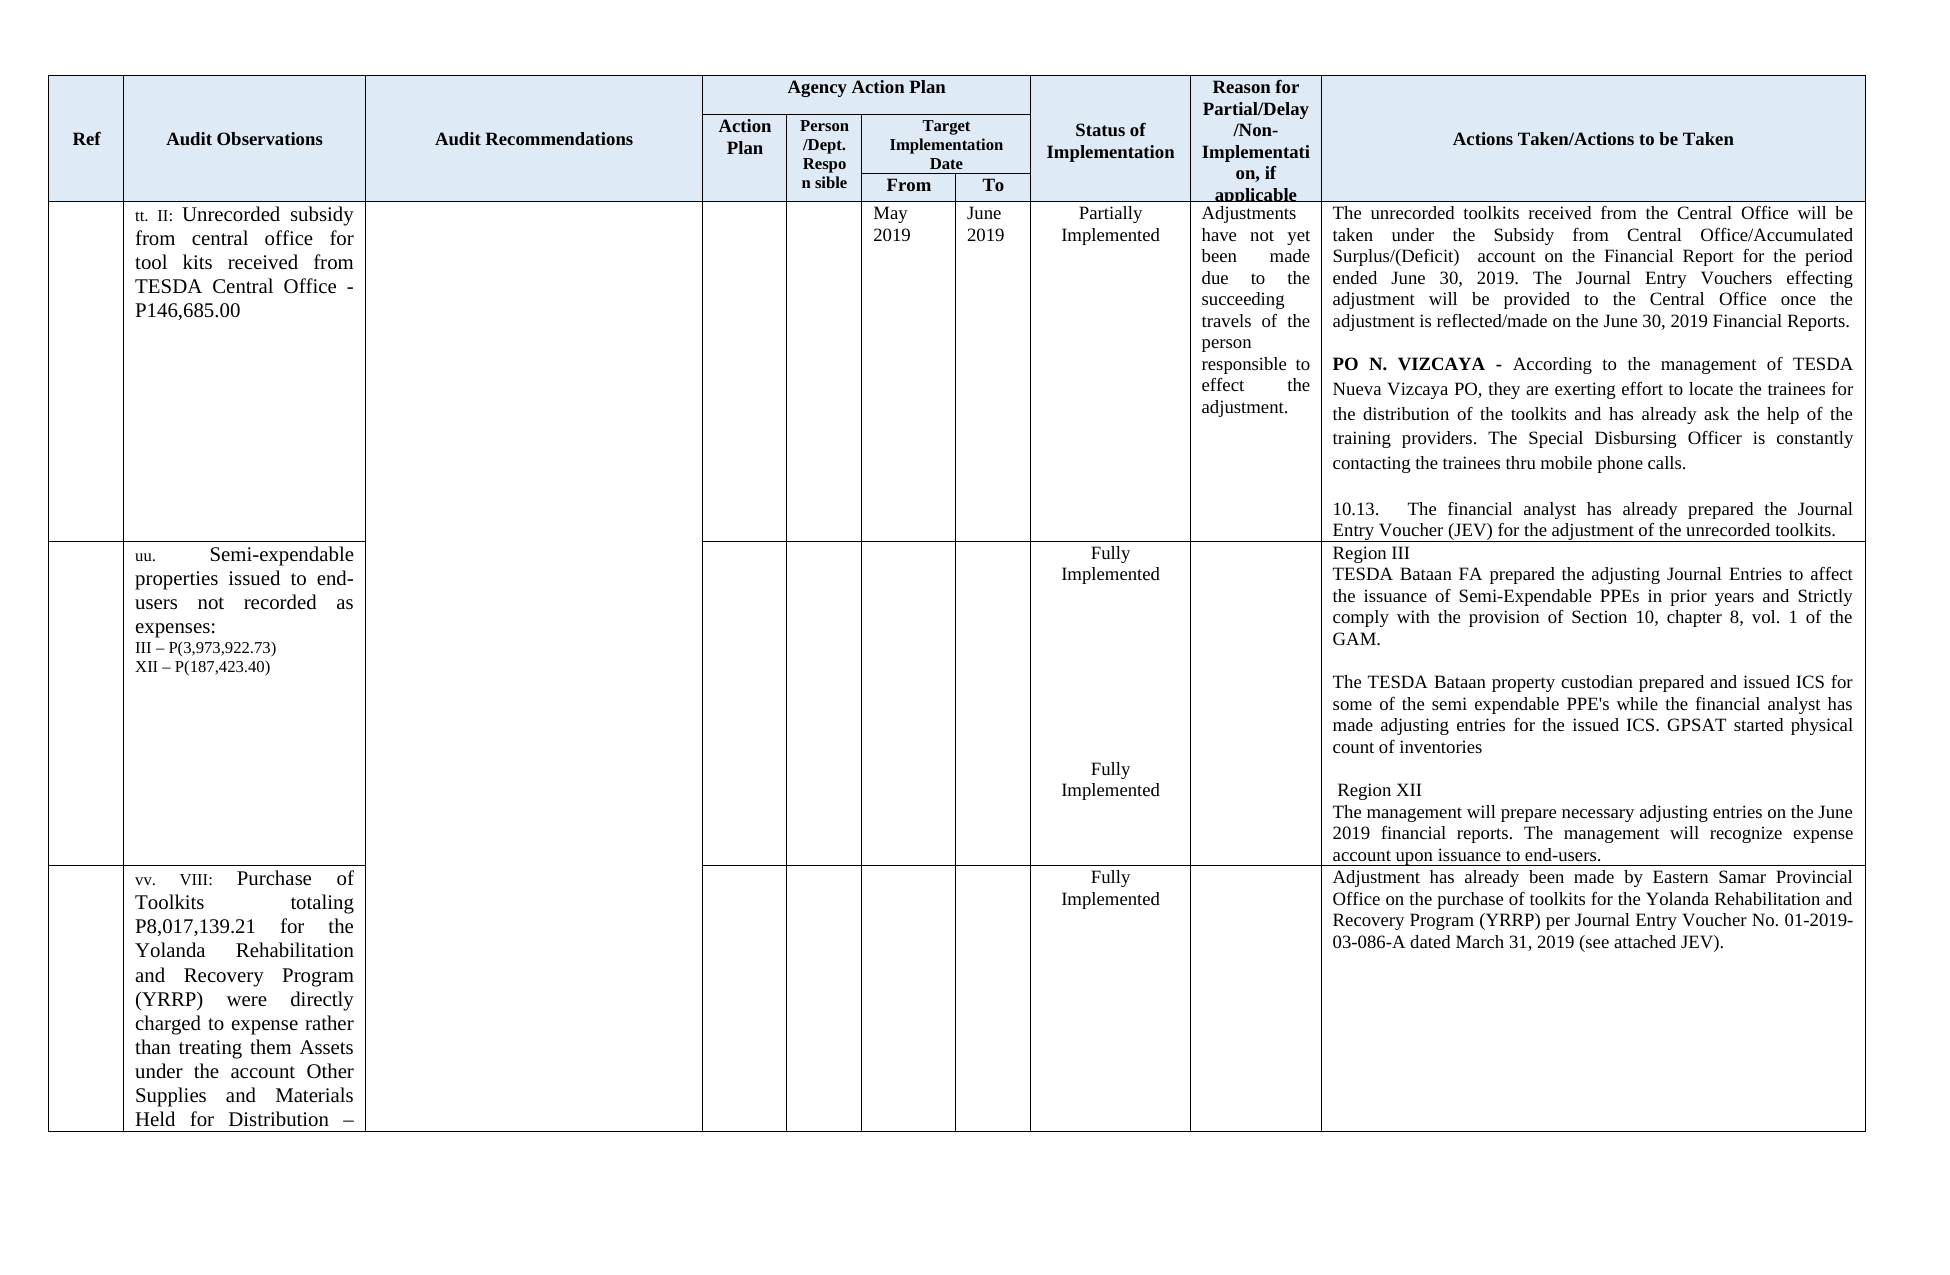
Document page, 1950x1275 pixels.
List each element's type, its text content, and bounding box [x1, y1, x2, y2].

table_header Ref [49, 76, 123, 201]
table_cell To [956, 174, 1030, 201]
table_cell [956, 866, 1030, 1131]
table_cell The unrecorded toolkits received from the Central Office will be taken under the Subsidy from Central Office/Accumulated Surplus/(Deficit) account on the Financial Report for the period ended June 30, 2019. The Journal Entry Vouchers effecting adjustment will be provided to the Central Office once the adjustment is reflected/made on the June 30, 2019 Financial Reports. PO N. VIZCAYA - According to the management of TESDA Nueva Vizcaya PO, they are exerting effort to locate the trainees for the distribution of the toolkits and has already ask the help of the training providers. The Special Disbursing Officer is constantly contacting the trainees thru mobile phone calls. 10.13. The financial analyst has already prepared the Journal Entry Voucher (JEV) for the adjustment of the unrecorded toolkits. [1322, 202, 1865, 541]
table_cell Fully Implemented Fully Implemented [1031, 542, 1190, 865]
table_cell Target Implementation Date [862, 115, 1030, 173]
table_header Reason for Partial/Delay/Non-Implementation, if applicable [1191, 76, 1321, 201]
table_header Status of Implementation [1031, 76, 1190, 201]
table_cell [49, 542, 123, 865]
table_cell Partially Implemented [1031, 202, 1190, 541]
table_header Audit Observations [124, 76, 365, 201]
table_cell [703, 542, 786, 865]
table_header Audit Recommendations [366, 76, 702, 201]
table_cell [862, 866, 955, 1131]
table_cell June 2019 [956, 202, 1030, 541]
table_cell [49, 866, 123, 1131]
table_cell Adjustments have not yet been made due to the succeeding travels of the person responsible to effect the adjustment. [1191, 202, 1321, 541]
table_cell [703, 202, 786, 541]
table_cell [787, 202, 861, 541]
table_cell Person/Dept. Respon sible [787, 115, 861, 201]
table_cell Fully Implemented [1031, 866, 1190, 1131]
table_cell [49, 202, 123, 541]
table_cell [703, 866, 786, 1131]
table_cell tt. II: Unrecorded subsidy from central office for tool kits received from TESDA Central Office - P146,685.00 [124, 202, 365, 541]
table_cell [787, 866, 861, 1131]
table_cell From [862, 174, 955, 201]
table_cell [862, 542, 955, 865]
table_cell uu. Semi-expendable properties issued to end-users not recorded as expenses: III – P(3,973,922.73) XII – P(187,423.40) [124, 542, 365, 865]
table_cell [787, 542, 861, 865]
table_cell Action Plan [703, 115, 786, 201]
table_cell May 2019 [862, 202, 955, 541]
table_header Actions Taken/Actions to be Taken [1322, 76, 1865, 201]
table_cell Region III TESDA Bataan FA prepared the adjusting Journal Entries to affect the issuance of Semi-Expendable PPEs in prior years and Strictly comply with the provision of Section 10, chapter 8, vol. 1 of the GAM. The TESDA Bataan property custodian prepared and issued ICS for some of the semi expendable PPE's while the financial analyst has made adjusting entries for the issued ICS. GPSAT started physical count of inventories Region XII The management will prepare necessary adjusting entries on the June 2019 financial reports. The management will recognize expense account upon issuance to end-users. [1322, 542, 1865, 865]
table_cell [1191, 866, 1321, 1131]
table_cell [956, 542, 1030, 865]
table_cell [1191, 542, 1321, 865]
table_header Agency Action Plan [703, 76, 1030, 114]
